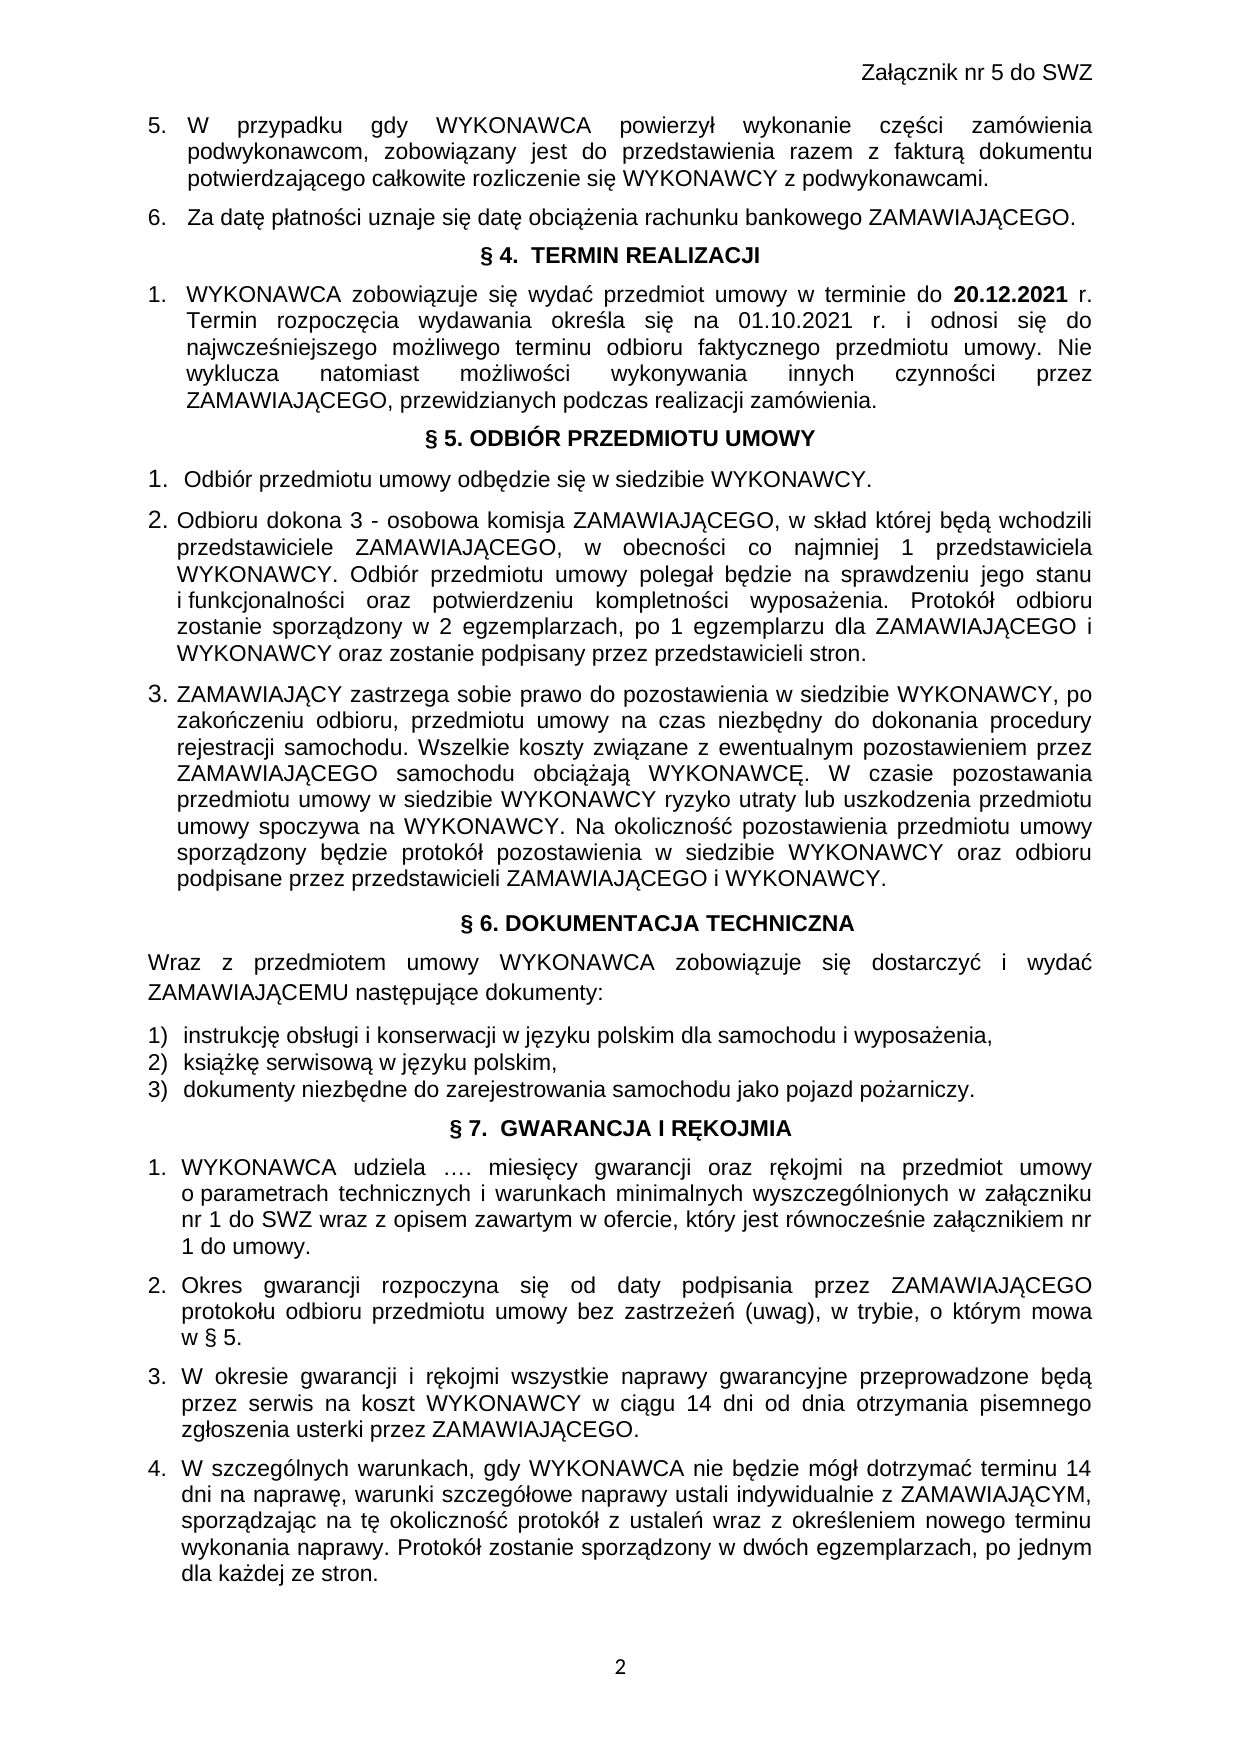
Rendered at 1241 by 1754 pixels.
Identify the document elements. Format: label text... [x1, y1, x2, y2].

list Odbioru dokona 3 - osobowa komisja ZAMAWIAJĄCEGO, w skład której będą wchodzili przedstawiciele ZAMAWIAJĄCEGO, w obecności co najmniej 1 przedstawiciela WYKONAWCY. Odbiór przedmiotu umowy polegał będzie na sprawdzeniu jego stanu i funkcjonalności oraz potwierdzeniu kompletności wyposażenia. Protokół odbioru zostanie sporządzony w 2 egzemplarzach, po 1 egzemplarzu dla ZAMAWIAJĄCEGO i WYKONAWCY oraz zostanie podpisany przez przedstawicieli stron. [148, 506, 1093, 666]
list WYKONAWCA zobowiązuje się wydać przedmiot umowy w terminie do 20.12.2021 r. Termin rozpoczęcia wydawania określa się na 01.10.2021 r. i odnosi się do najwcześniejszego możliwego terminu odbioru faktycznego przedmiotu umowy. Nie wyklucza natomiast możliwości wykonywania innych czynności przez ZAMAWIAJĄCEGO, przewidzianych podczas realizacji zamówienia. [148, 281, 1093, 413]
list WYKONAWCA udziela …. miesięcy gwarancji oraz rękojmi na przedmiot umowy o parametrach technicznych i warunkach minimalnych wyszczególnionych w załączniku nr 1 do SWZ wraz z opisem zawartym w ofercie, który jest równocześnie załącznikiem nr 1 do umowy. [148, 1154, 1093, 1259]
list W okresie gwarancji i rękojmi wszystkie naprawy gwarancyjne przeprowadzone będą przez serwis na koszt WYKONAWCY w ciągu 14 dni od dnia otrzymania pisemnego zgłoszenia usterki przez ZAMAWIAJĄCEGO. [148, 1363, 1093, 1442]
text § 7. GWARANCJA I RĘKOJMIA [149, 1115, 1093, 1141]
list Za datę płatności uznaje się datę obciążenia rachunku bankowego ZAMAWIAJĄCEGO. [148, 203, 1093, 230]
text § 5. ODBIÓR PRZEDMIOTU UMOWY [148, 425, 1093, 452]
list książkę serwisową w języku polskim, [148, 1049, 1093, 1075]
list W przypadku gdy WYKONAWCA powierzył wykonanie części zamówienia podwykonawcom, zobowiązany jest do przedstawienia razem z fakturą dokumentu potwierdzającego całkowite rozliczenie się WYKONAWCY z podwykonawcami. [148, 112, 1093, 191]
list instrukcję obsługi i konserwacji w języku polskim dla samochodu i wyposażenia, [148, 1022, 1093, 1048]
list W szczególnych warunkach, gdy WYKONAWCA nie będzie mógł dotrzymać terminu 14 dni na naprawę, warunki szczegółowe naprawy ustali indywidualnie z ZAMAWIAJĄCYM, sporządzając na tę okoliczność protokół z ustaleń wraz z określeniem nowego terminu wykonania naprawy. Protokół zostanie sporządzony w dwóch egzemplarzach, po jednym dla każdej ze stron. [148, 1455, 1093, 1586]
list Odbiór przedmiotu umowy odbędzie się w siedzibie WYKONAWCY. [148, 464, 1093, 493]
text § 4. TERMIN REALIZACJI [148, 242, 1093, 269]
list Okres gwarancji rozpoczyna się od daty podpisania przez ZAMAWIAJĄCEGO protokołu odbioru przedmiotu umowy bez zastrzeżeń (uwag), w trybie, o którym mowa w § 5. [148, 1272, 1093, 1351]
list § 6. DOKUMENTACJA TECHNICZNA [223, 910, 1093, 937]
list Wraz z przedmiotem umowy WYKONAWCA zobowiązuje się dostarczyć i wydać ZAMAWIAJĄCEMU następujące dokumenty: [148, 949, 1093, 1006]
list dokumenty niezbędne do zarejestrowania samochodu jako pojazd pożarniczy. [148, 1076, 1093, 1102]
list ZAMAWIAJĄCY zastrzega sobie prawo do pozostawienia w siedzibie WYKONAWCY, po zakończeniu odbioru, przedmiotu umowy na czas niezbędny do dokonania procedury rejestracji samochodu. Wszelkie koszty związane z ewentualnym pozostawieniem przez ZAMAWIAJĄCEGO samochodu obciążają WYKONAWCĘ. W czasie pozostawania przedmiotu umowy w siedzibie WYKONAWCY ryzyko utraty lub uszkodzenia przedmiotu umowy spoczywa na WYKONAWCY. Na okoliczność pozostawienia przedmiotu umowy sporządzony będzie protokół pozostawienia w siedzibie WYKONAWCY oraz odbioru podpisane przez przedstawicieli ZAMAWIAJĄCEGO i WYKONAWCY. [148, 678, 1093, 892]
